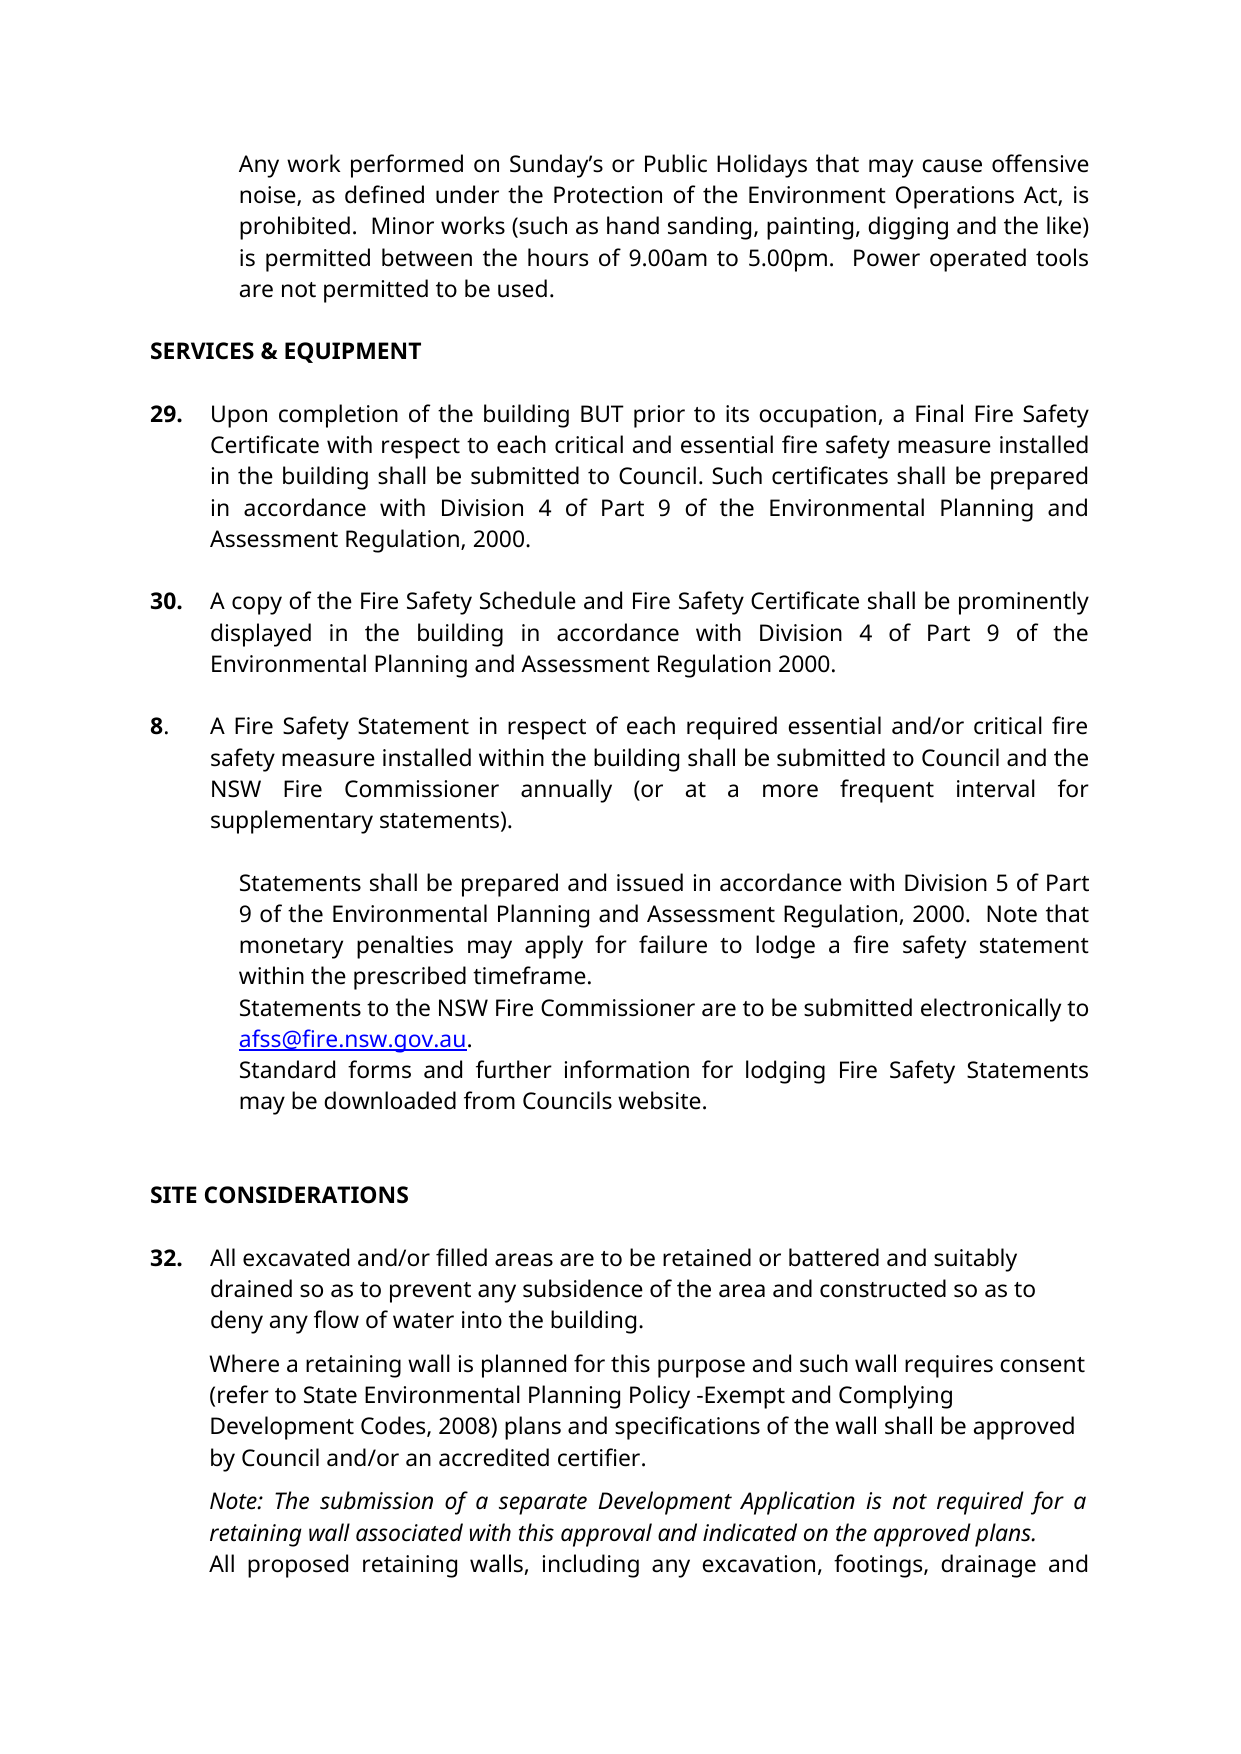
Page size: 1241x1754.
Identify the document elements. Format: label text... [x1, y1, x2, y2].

text SITE CONSIDERATIONS [150, 1179, 1090, 1210]
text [209, 1548, 1090, 1579]
text 30. A copy of the Fire Safety Schedule and Fire Safety Certificate shall be prominently displayed in the building in accordance with Division 4 of Part 9 of the Environmental Planning and Assessment Regulation 2000. [150, 585, 1090, 679]
text Where a retaining wall is planned for this purpose and such wall requires consent (refer to State Environmental Planning Policy -Exempt and Complying Development Codes, 2008) plans and specifications of the wall shall be approved by Council and/or an accredited certifier. [209, 1348, 1090, 1473]
text SERVICES & EQUIPMENT [150, 335, 1090, 366]
text Any work performed on Sunday’s or Public Holidays that may cause offensive noise, as defined under the Protection of the Environment Operations Act, is prohibited. Minor works (such as hand sanding, painting, digging and the like) is permitted between the hours of 9.00am to 5.00pm. Power operated tools are not permitted to be used. [239, 148, 1090, 304]
text Note: The submission of a separate Development Application is not required for a retaining wall associated with this approval and indicated on the approved plans. [209, 1485, 1090, 1548]
text Statements to the NSW Fire Commissioner are to be submitted electronically to afss@fire.nsw.gov.au. [239, 991, 1090, 1054]
text Statements shall be prepared and issued in accordance with Division 5 of Part 9 of the Environmental Planning and Assessment Regulation, 2000. Note that monetary penalties may apply for failure to lodge a fire safety statement within the prescribed timeframe. [239, 866, 1090, 991]
text 32. All excavated and/or filled areas are to be retained or battered and suitably drained so as to prevent any subsidence of the area and constructed so as to deny any flow of water into the building. [150, 1241, 1090, 1335]
text 29. Upon completion of the building BUT prior to its occupation, a Final Fire Safety Certificate with respect to each critical and essential fire safety measure installed in the building shall be submitted to Council. Such certificates shall be prepared in accordance with Division 4 of Part 9 of the Environmental Planning and Assessment Regulation, 2000. [150, 398, 1090, 554]
text Standard forms and further information for lodging Fire Safety Statements may be downloaded from Councils website. [239, 1054, 1090, 1116]
